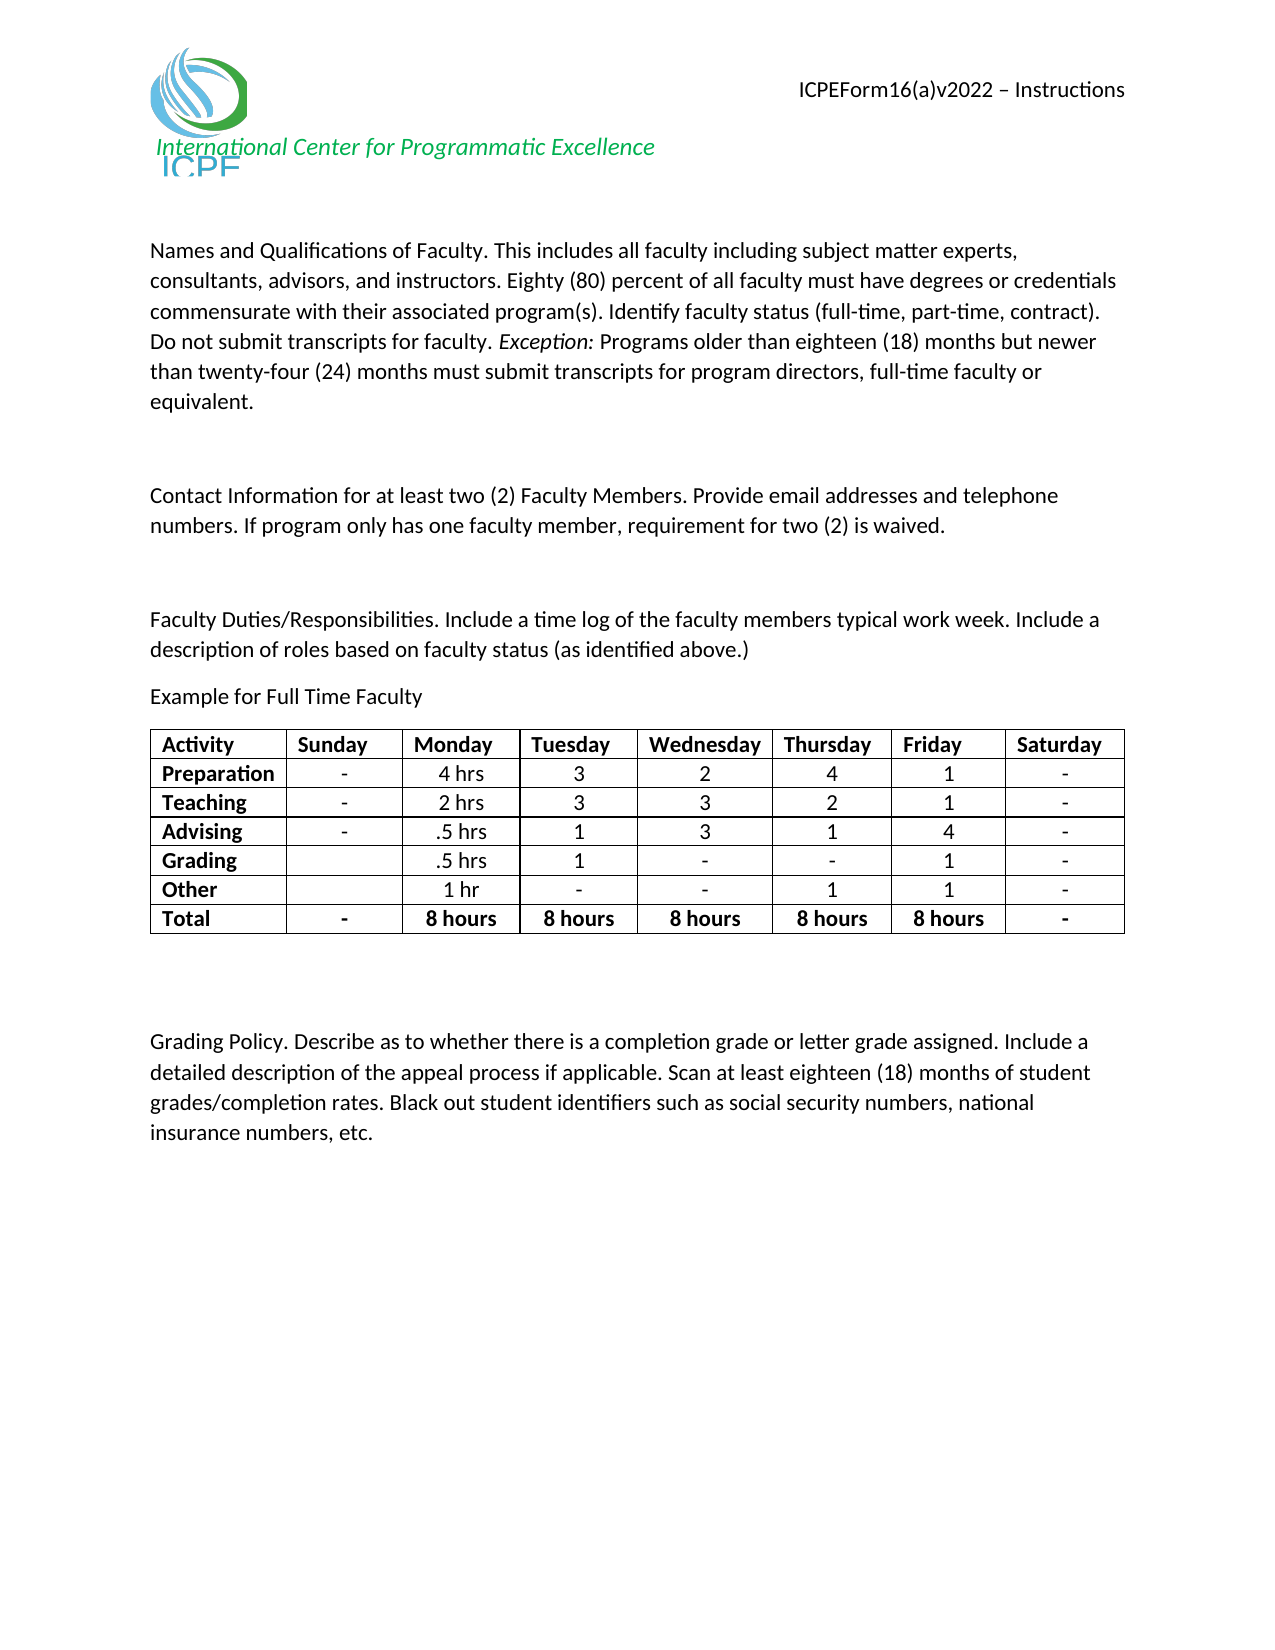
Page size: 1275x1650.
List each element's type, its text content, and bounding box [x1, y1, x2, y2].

table_header Sunday [287, 730, 402, 758]
text Faculty Duties/Responsibilities. Include a time log of the faculty members typical work week. Include a description of roles based on faculty status (as identified above.) [150, 605, 1125, 663]
table_cell - [1006, 788, 1124, 816]
table_cell Total [151, 905, 286, 933]
table_cell 2 [773, 788, 891, 816]
table_cell 3 [521, 759, 637, 787]
table_cell [287, 846, 402, 874]
table_cell - [1006, 876, 1124, 903]
table_cell 1 [521, 846, 637, 874]
table_cell 1 hr [403, 876, 519, 903]
table_cell - [638, 876, 772, 903]
table_cell - [287, 759, 402, 787]
table_header Monday [403, 730, 519, 758]
table_cell 4 [773, 759, 891, 787]
table_cell 8 hours [521, 905, 637, 933]
table_cell 1 [892, 788, 1005, 816]
table_cell Grading [151, 846, 286, 874]
table_cell 3 [638, 788, 772, 816]
table_header Activity [151, 730, 286, 758]
table_cell .5 hrs [403, 846, 519, 874]
text Names and Qualifications of Faculty. This includes all faculty including subject matter experts, consultants, advisors, and instructors. Eighty (80) percent of all faculty must have degrees or credentials commensurate with their associated program(s). Identify faculty status (full-time, part-time, contract). Do not submit transcripts for faculty. Exception: Programs older than eighteen (18) months but newer than twenty-four (24) months must submit transcripts for program directors, full-time faculty or equivalent. [150, 236, 1125, 416]
picture [150, 47, 247, 176]
table_header Thursday [773, 730, 891, 758]
table_cell - [287, 818, 402, 845]
table_cell Advising [151, 818, 286, 845]
table_cell 2 [638, 759, 772, 787]
table_header Friday [892, 730, 1005, 758]
table_cell - [638, 846, 772, 874]
table_header Tuesday [521, 730, 637, 758]
table_cell - [773, 846, 891, 874]
table_cell - [1006, 846, 1124, 874]
table_cell 8 hours [638, 905, 772, 933]
table_header Wednesday [638, 730, 772, 758]
table_cell 1 [892, 846, 1005, 874]
table_cell 2 hrs [403, 788, 519, 816]
table_cell Preparation [151, 759, 286, 787]
table_cell 8 hours [773, 905, 891, 933]
table_cell - [1006, 905, 1124, 933]
table_cell Other [151, 876, 286, 903]
table_cell 4 [892, 818, 1005, 845]
table_cell 4 hrs [403, 759, 519, 787]
table_cell 3 [521, 788, 637, 816]
table_cell 1 [892, 759, 1005, 787]
table_cell Teaching [151, 788, 286, 816]
table_cell 1 [773, 876, 891, 903]
table_cell 8 hours [403, 905, 519, 933]
table_cell - [287, 905, 402, 933]
table_cell 1 [521, 818, 637, 845]
text Example for Full Time Faculty [150, 682, 1125, 710]
table_header Saturday [1006, 730, 1124, 758]
table_cell - [521, 876, 637, 903]
table_cell 1 [892, 876, 1005, 903]
table_cell [287, 876, 402, 903]
table_cell 1 [773, 818, 891, 845]
table_cell - [287, 788, 402, 816]
table_cell - [1006, 759, 1124, 787]
table_cell - [1006, 818, 1124, 845]
table_cell 8 hours [892, 905, 1005, 933]
table_cell 3 [638, 818, 772, 845]
text Grading Policy. Describe as to whether there is a completion grade or letter grade assigned. Include a detailed description of the appeal process if applicable. Scan at least eighteen (18) months of student grades/completion rates. Black out student identifiers such as social security numbers, national insurance numbers, etc. [150, 1027, 1125, 1146]
text Contact Information for at least two (2) Faculty Members. Provide email addresses and telephone numbers. If program only has one faculty member, requirement for two (2) is waived. [150, 481, 1125, 539]
table_cell .5 hrs [403, 818, 519, 845]
